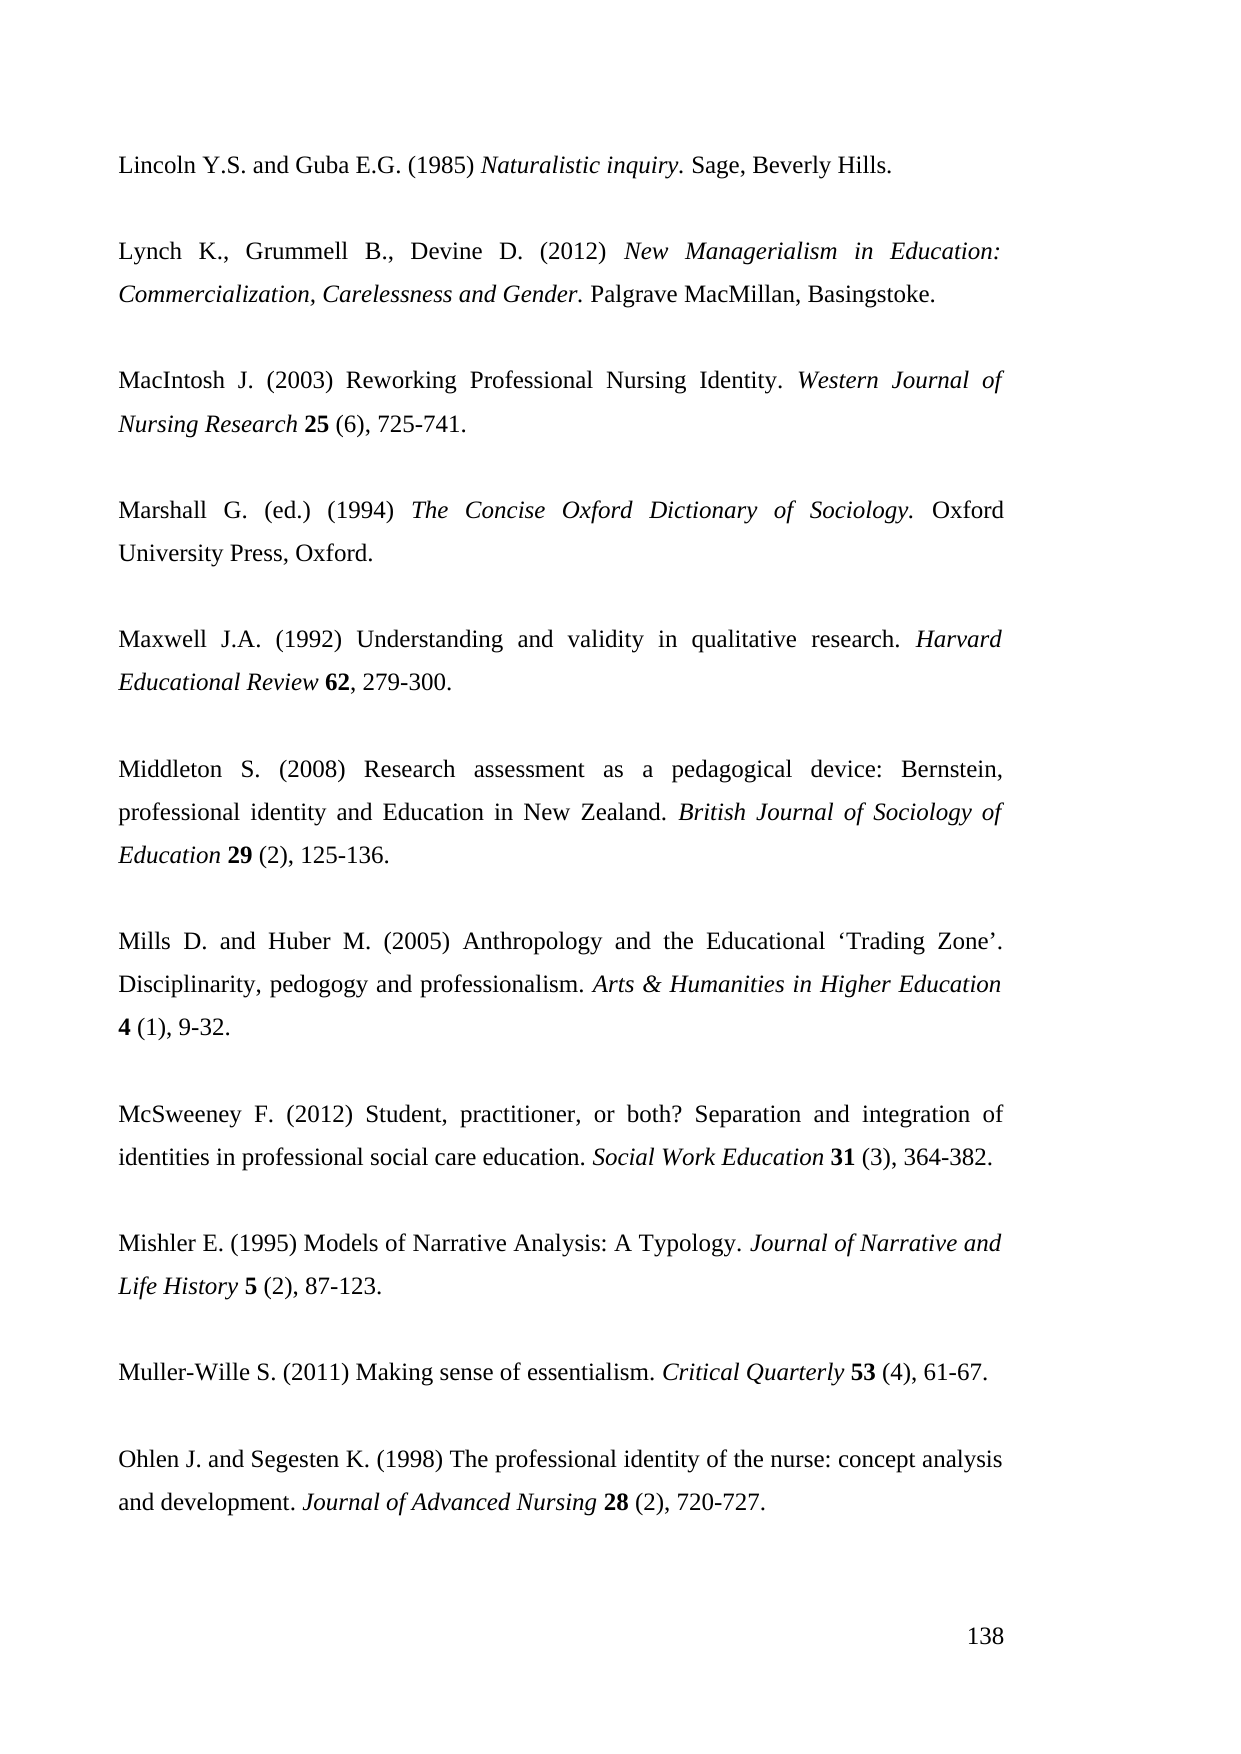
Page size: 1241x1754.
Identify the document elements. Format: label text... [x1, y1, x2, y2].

text Lincoln Y.S. and Guba E.G. (1985) Naturalistic inquiry. Sage, Beverly Hills. [118, 150, 1004, 179]
text Marshall G. (ed.) (1994) The Concise Dictionary of Sociology. Press, . [118, 495, 1004, 567]
text McSweeney F. (2012) Student, practitioner, or both? Separation and integration of identities in professional social care education. Social Work Education 31 (3), 364-382. [118, 1099, 1004, 1171]
text Ohlen J. and Segesten K. (1998) The professional identity of the nurse: concept analysis and development. Journal of Advanced Nursing 28 (2), 720-727. [118, 1444, 1004, 1516]
text Muller-Wille S. (2011) Making sense of essentialism. Critical Quarterly 53 (4), 61-67. [118, 1357, 1004, 1386]
text Maxwell J.A. (1992) Understanding and validity in qualitative research. Harvard Educational Review 62, 279-300. [118, 624, 1004, 696]
text Mishler E. (1995) Models of Narrative Analysis: A Typology. Journal of Narrative and Life History 5 (2), 87-123. [118, 1228, 1004, 1300]
text MacIntosh J. (2003) Reworking Professional Nursing Identity. Western Journal of Nursing Research 25 (6), 725-741. [118, 366, 1004, 437]
text Lynch K., Grummell B., Devine D. (2012) New Managerialism in Education: Commercialization, Carelessness and Gender. Palgrave MacMillan, . [118, 236, 1004, 308]
text Middleton S. (2008) Research assessment as a pedagogical device: Bernstein, professional identity and Education in . British Journal of Sociology of Education 29 (2), 125-136. [118, 754, 1004, 869]
text Mills D. and Huber M. (2005) Anthropology and the Educational ‘Trading Zone’. Disciplinarity, pedogogy and professionalism. Arts & Humanities in Higher Education 4 (1), 9-32. [118, 926, 1004, 1041]
